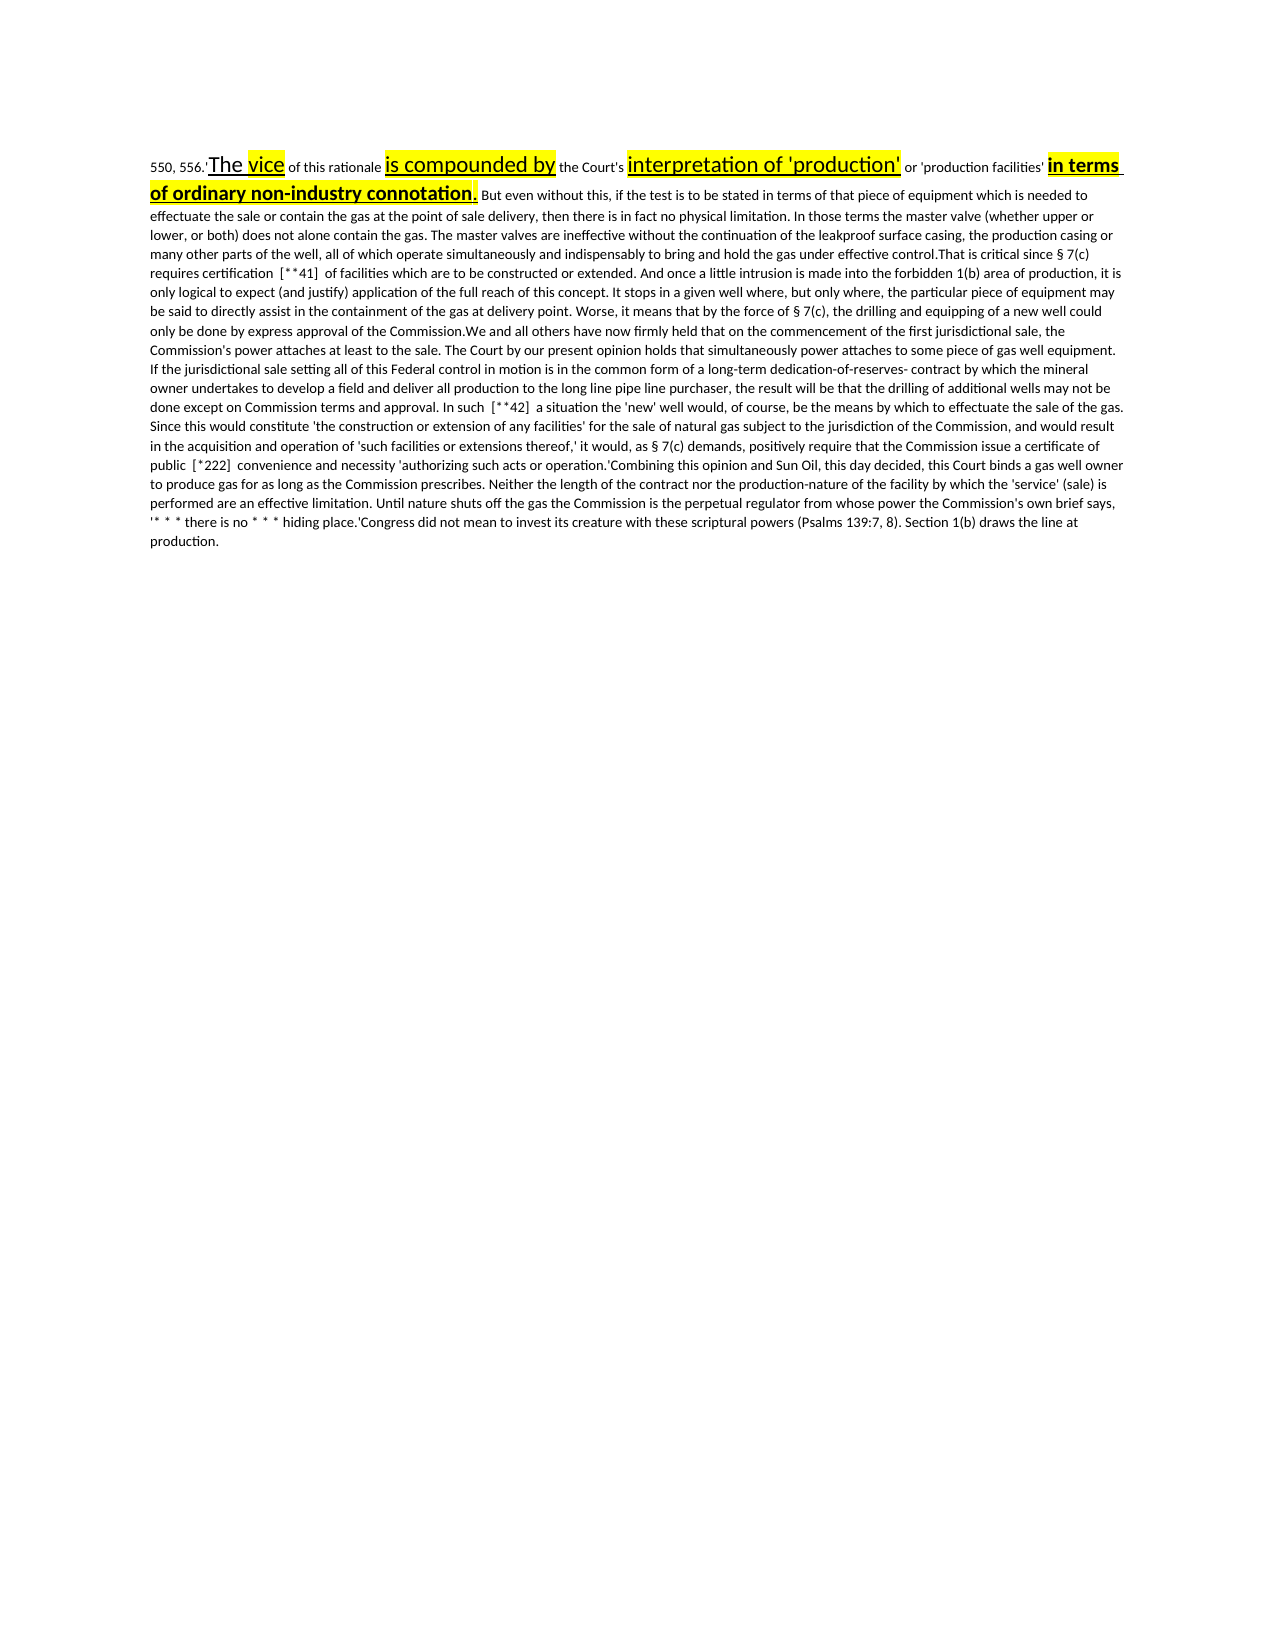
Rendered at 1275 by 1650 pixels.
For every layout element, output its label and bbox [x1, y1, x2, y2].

text [150, 150, 1125, 550]
